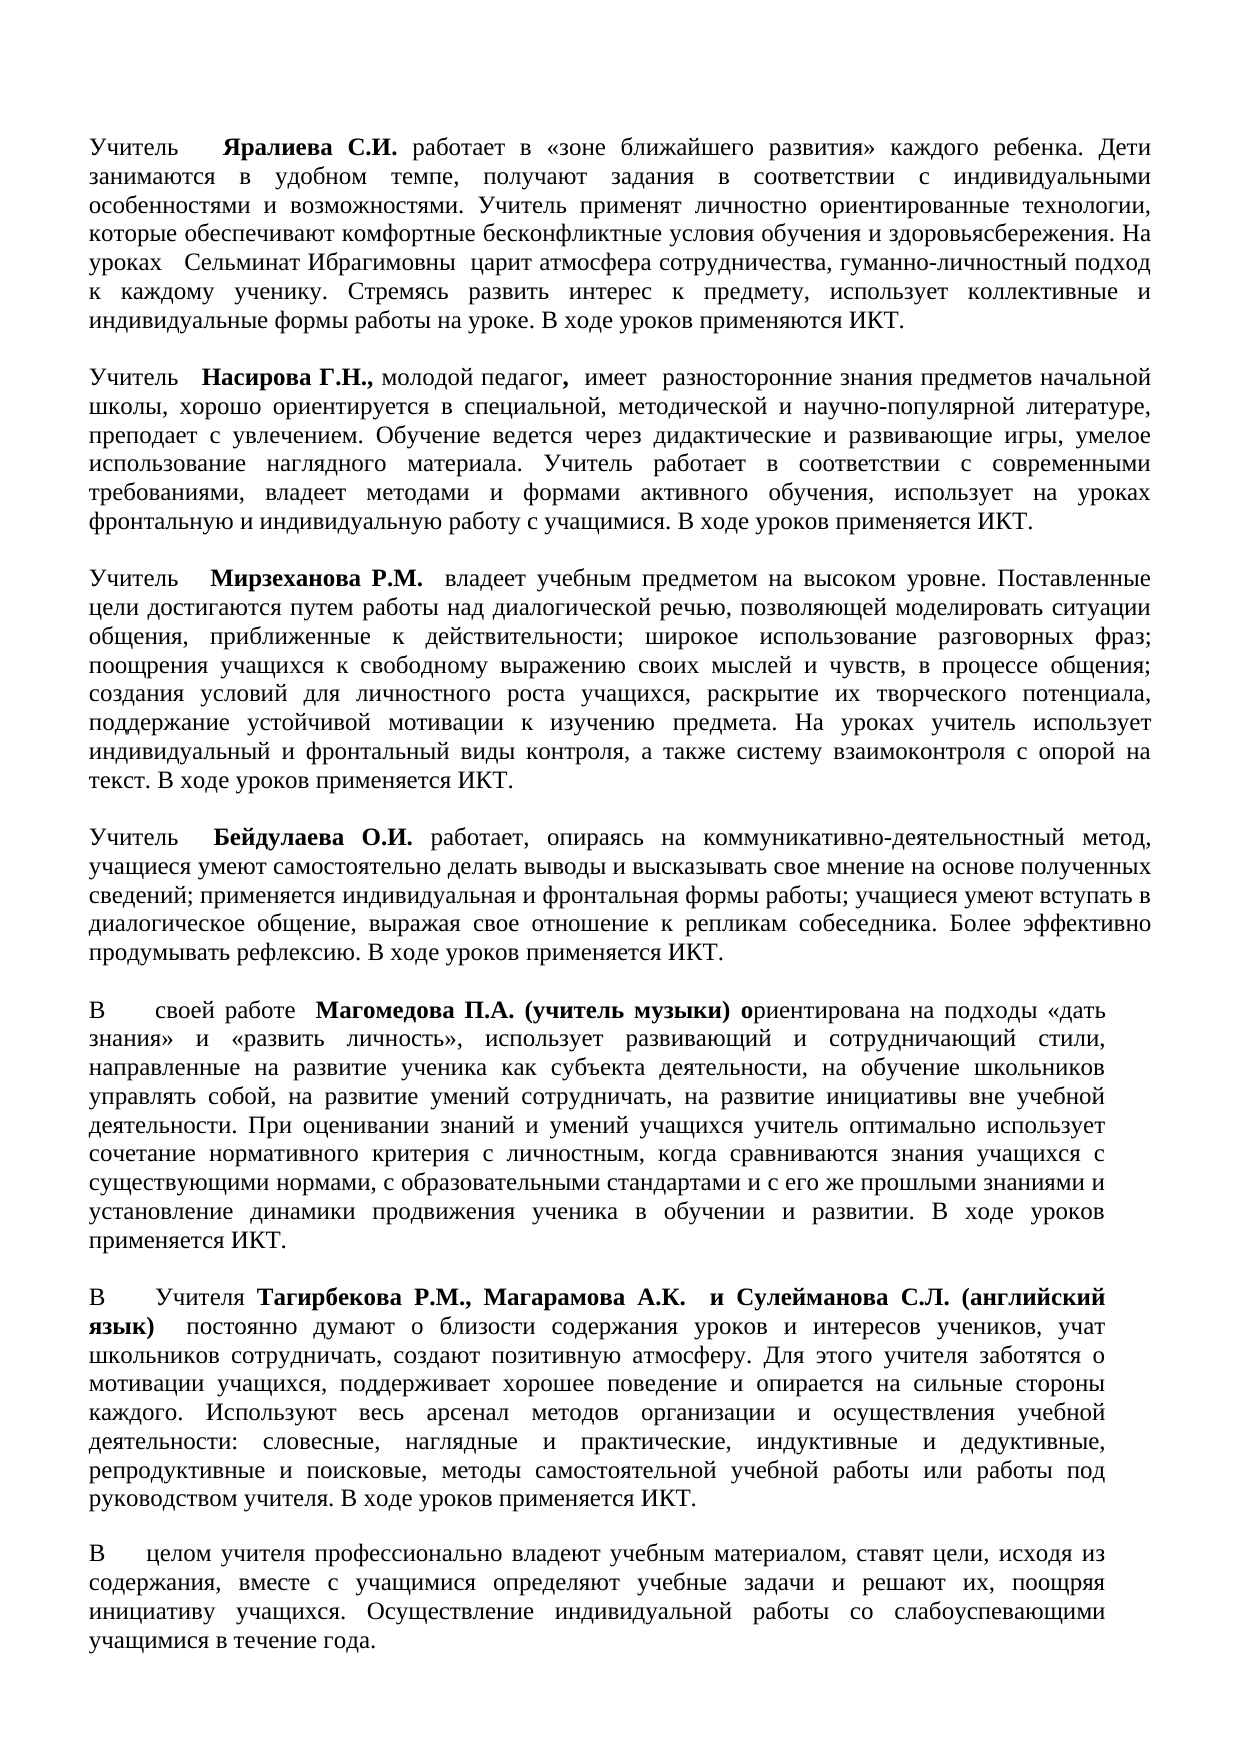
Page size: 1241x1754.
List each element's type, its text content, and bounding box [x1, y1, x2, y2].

text Учитель Яралиева С.И. работает в «зоне ближайшего развития» каждого ребенка. Дети занимаются в удобном темпе, получают задания в соответствии с индивидуальными особенностями и возможностями. Учитель применят личностно ориентированные технологии, которые обеспечивают комфортные бесконфликтные условия обучения и здоровьясбережения. На уроках Сельминат Ибрагимовны царит атмосфера сотрудничества, гуманно-личностный подход к каждому ученику. Стремясь развить интерес к предмету, использует коллективные и индивидуальные формы работы на уроке. В ходе уроков применяются ИКТ. [89, 132, 1152, 333]
text Учитель Насирова Г.Н., молодой педагог, имеет разносторонние знания предметов начальной школы, хорошо ориентируется в специальной, методической и научно-популярной литературе, преподает с увлечением. Обучение ведется через дидактические и развивающие игры, умелое использование наглядного материала. Учитель работает в соответствии с современными требованиями, владеет методами и формами активного обучения, использует на уроках фронтальную и индивидуальную работу с учащимися. В ходе уроков применяется ИКТ. [89, 362, 1152, 535]
list целом учителя профессионально владеют учебным материалом, ставят цели, исходя из содержания, вместе с учащимися определяют учебные задачи и решают их, поощряя инициативу учащихся. Осуществление индивидуальной работы со слабоуспевающими учащимися в течение года. [89, 1538, 1106, 1653]
text Учитель Бейдулаева О.И. работает, опираясь на коммуникативно-деятельностный метод, учащиеся умеют самостоятельно делать выводы и высказывать свое мнение на основе полученных сведений; применяется индивидуальная и фронтальная формы работы; учащиеся умеют вступать в диалогическое общение, выражая свое отношение к репликам собеседника. Более эффективно продумывать рефлексию. В ходе уроков применяется ИКТ. [89, 822, 1152, 966]
list своей работе Магомедова П.А. (учитель музыки) ориентирована на подходы «дать знания» и «развить личность», использует развивающий и сотрудничающий стили, направленные на развитие ученика как субъекта деятельности, на обучение школьников управлять собой, на развитие умений сотрудничать, на развитие инициативы вне учебной деятельности. При оценивании знаний и умений учащихся учитель оптимально использует сочетание нормативного критерия с личностным, когда сравниваются знания учащихся с существующими нормами, с образовательными стандартами и с его же прошлыми знаниями и установление динамики продвижения ученика в обучении и развитии. В ходе уроков применяется ИКТ. [89, 995, 1106, 1253]
text Учитель Мирзеханова Р.М. владеет учебным предметом на высоком уровне. Поставленные цели достигаются путем работы над диалогической речью, позволяющей моделировать ситуации общения, приближенные к действительности; широкое использование разговорных фраз; поощрения учащихся к свободному выражению своих мыслей и чувств, в процессе общения; создания условий для личностного роста учащихся, раскрытие их творческого потенциала, поддержание устойчивой мотивации к изучению предмета. На уроках учитель использует индивидуальный и фронтальный виды контроля, а также систему взаимоконтроля с опорой на текст. В ходе уроков применяется ИКТ. [89, 563, 1152, 793]
list Учителя Тагирбекова Р.М., Магарамова А.К. и Сулейманова С.Л. (английский язык) постоянно думают о близости содержания уроков и интересов учеников, учат школьников сотрудничать, создают позитивную атмосферу. Для этого учителя заботятся о мотивации учащихся, поддерживает хорошее поведение и опирается на сильные стороны каждого. Используют весь арсенал методов организации и осуществления учебной деятельности: словесные, наглядные и практические, индуктивные и дедуктивные, репродуктивные и поисковые, методы самостоятельной учебной работы или работы под руководством учителя. В ходе уроков применяется ИКТ. [89, 1282, 1106, 1512]
